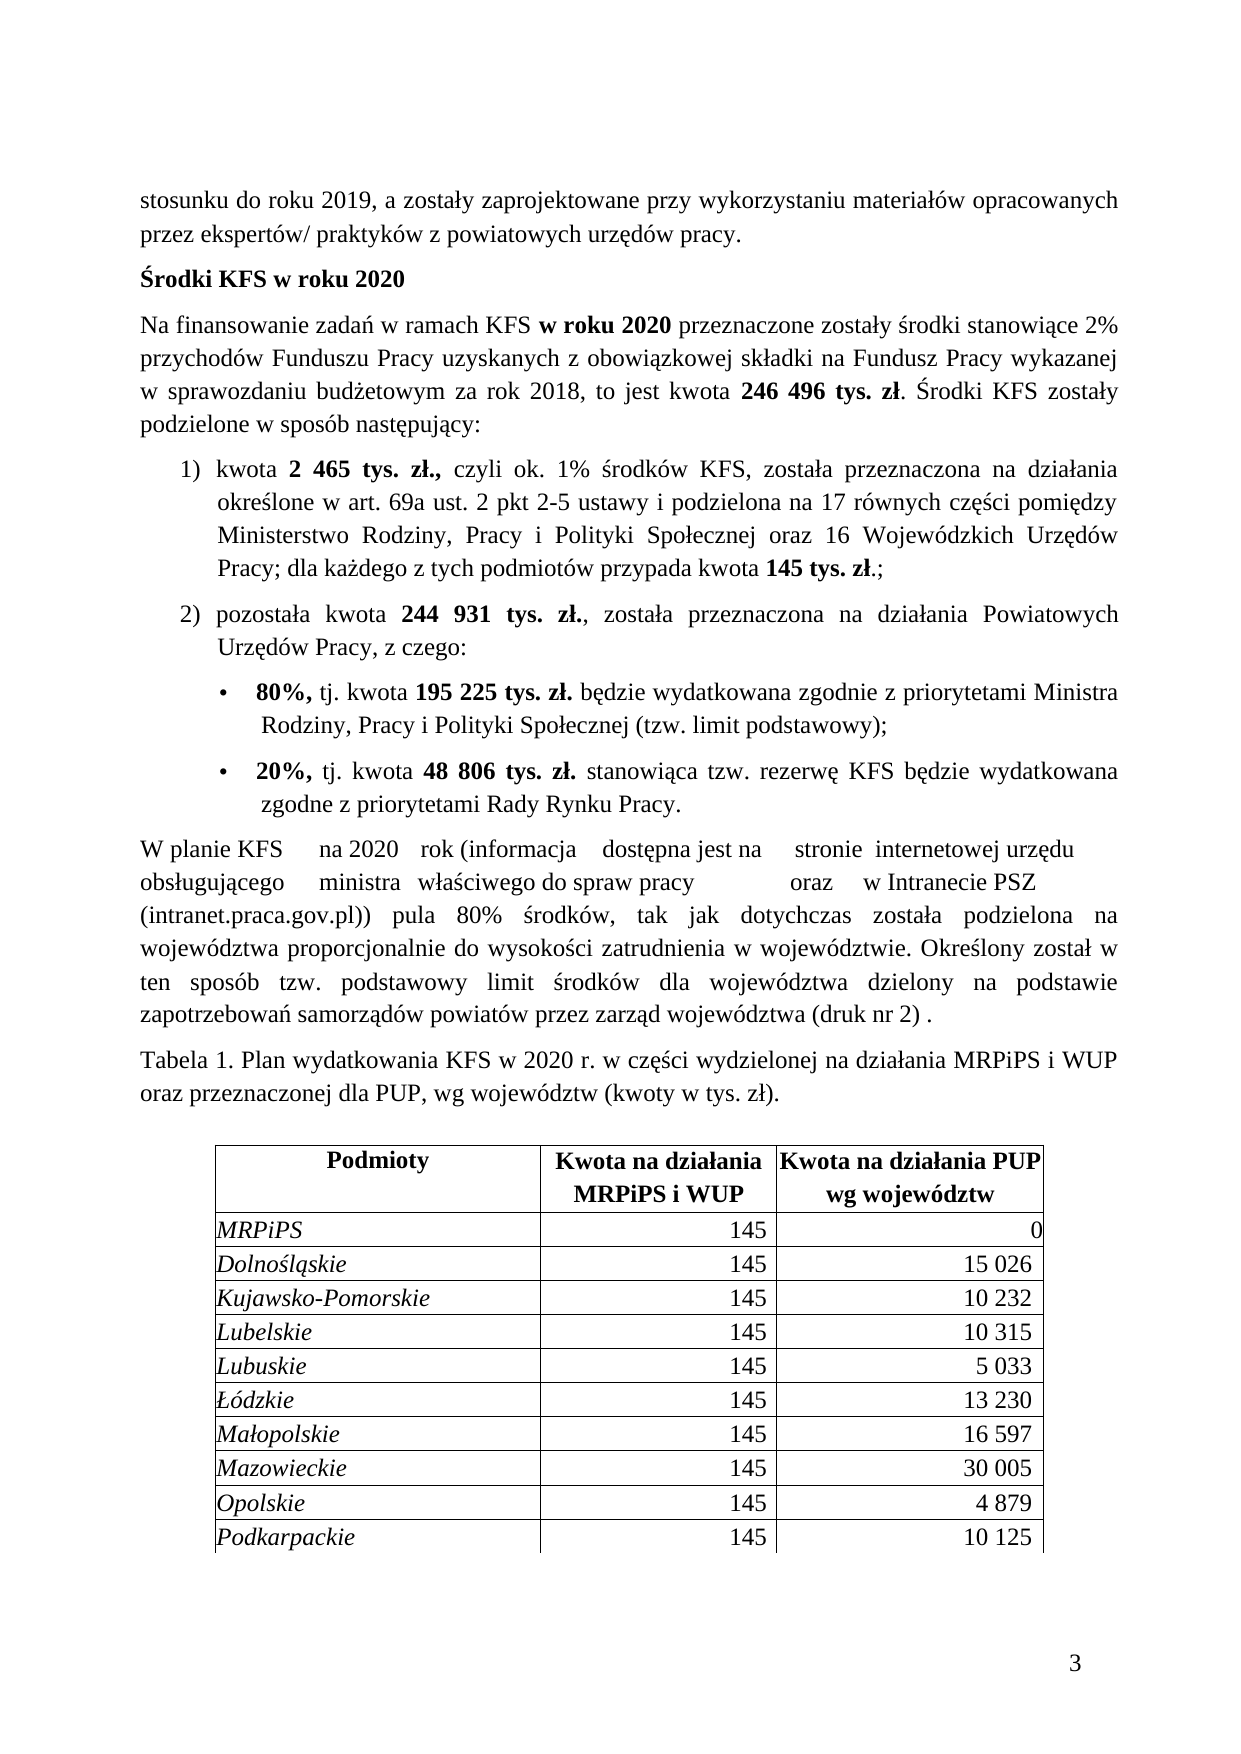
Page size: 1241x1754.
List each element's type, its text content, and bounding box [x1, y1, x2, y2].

table_cell 10 232 [777, 1281, 1043, 1314]
text Na finansowanie zadań w ramach KFS w roku 2020 przeznaczone zostały środki stanowiące 2% przychodów Funduszu Pracy uzyskanych z obowiązkowej składki na Fundusz Pracy wykazanej w sprawozdaniu budżetowym za rok 2018, to jest kwota 246 496 tys. zł. Środki KFS zostały podzielone w sposób następujący: [140, 310, 1119, 437]
table_cell 145 [541, 1247, 776, 1280]
table_cell 10 125 [777, 1520, 1043, 1553]
table_cell Mazowieckie [216, 1451, 540, 1485]
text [140, 186, 1119, 247]
table_cell Lubelskie [216, 1315, 540, 1348]
table_header Kwota na działania MRPiPS i WUP [541, 1146, 776, 1212]
table_cell Podkarpackie [216, 1520, 540, 1553]
table_cell Małopolskie [216, 1417, 540, 1450]
table_cell 145 [541, 1451, 776, 1485]
table_cell 145 [541, 1486, 776, 1519]
table_cell 5 033 [777, 1349, 1043, 1382]
table_cell Opolskie [216, 1486, 540, 1519]
table_cell MRPiPS [216, 1213, 540, 1246]
table_cell 145 [541, 1520, 776, 1553]
text (intranet.praca.gov.pl)) pula 80% środków, tak jak dotychczas została podzielona na województwa proporcjonalnie do wysokości zatrudnienia w województwie. Określony został w ten sposób tzw. podstawowy limit środków dla województwa dzielony na podstawie zapotrzebowań samorządów powiatów przez zarząd województwa (druk nr 2) . [140, 901, 1119, 1028]
text Tabela 1. Plan wydatkowania KFS w 2020 r. w części wydzielonej na działania MRPiPS i WUP oraz przeznaczonej dla PUP, wg województw (kwoty w tys. zł). [140, 1045, 1119, 1107]
list pozostała kwota 244 931 tys. zł., została przeznaczona na działania Powiatowych Urzędów Pracy, z czego: [179, 599, 1119, 661]
text W planie KFS na 2020 rok (informacja dostępna jest na stronie internetowej urzędu [140, 834, 1119, 863]
list 80%, tj. kwota 195 225 tys. zł. będzie wydatkowana zgodnie z priorytetami Ministra Rodziny, Pracy i Polityki Społecznej (tzw. limit podstawowy); [219, 677, 1119, 739]
table_cell Kujawsko-Pomorskie [216, 1281, 540, 1314]
table_cell 145 [541, 1315, 776, 1348]
table_header Kwota na działania PUP wg województw [777, 1146, 1043, 1212]
table_cell 145 [541, 1213, 776, 1246]
table_cell 30 005 [777, 1451, 1043, 1485]
table_cell 13 230 [777, 1383, 1043, 1416]
table_header Podmioty [216, 1146, 540, 1212]
list kwota 2 465 tys. zł., czyli ok. 1% środków KFS, została przeznaczona na działania określone w art. 69a ust. 2 pkt 2-5 ustawy i podzielona na 17 równych części pomiędzy Ministerstwo Rodziny, Pracy i Polityki Społecznej oraz 16 Wojewódzkich Urzędów Pracy; dla każdego z tych podmiotów przypada kwota 145 tys. zł.; [179, 454, 1119, 582]
table_cell 145 [541, 1417, 776, 1450]
table_cell Dolnośląskie [216, 1247, 540, 1280]
table_cell 145 [541, 1281, 776, 1314]
table_cell 16 597 [777, 1417, 1043, 1450]
table_cell 0 [777, 1213, 1043, 1246]
text obsługującego ministra właściwego do spraw pracy oraz w Intranecie PSZ [140, 867, 1119, 896]
text Środki KFS w roku 2020 [140, 264, 1119, 293]
table_cell 145 [541, 1349, 776, 1382]
table_cell Łódzkie [216, 1383, 540, 1416]
table_cell 4 879 [777, 1486, 1043, 1519]
table_cell Lubuskie [216, 1349, 540, 1382]
table_cell 145 [541, 1383, 776, 1416]
table_cell 15 026 [777, 1247, 1043, 1280]
table_cell 10 315 [777, 1315, 1043, 1348]
list 20%, tj. kwota 48 806 tys. zł. stanowiąca tzw. rezerwę KFS będzie wydatkowana zgodne z priorytetami Rady Rynku Pracy. [219, 756, 1119, 818]
